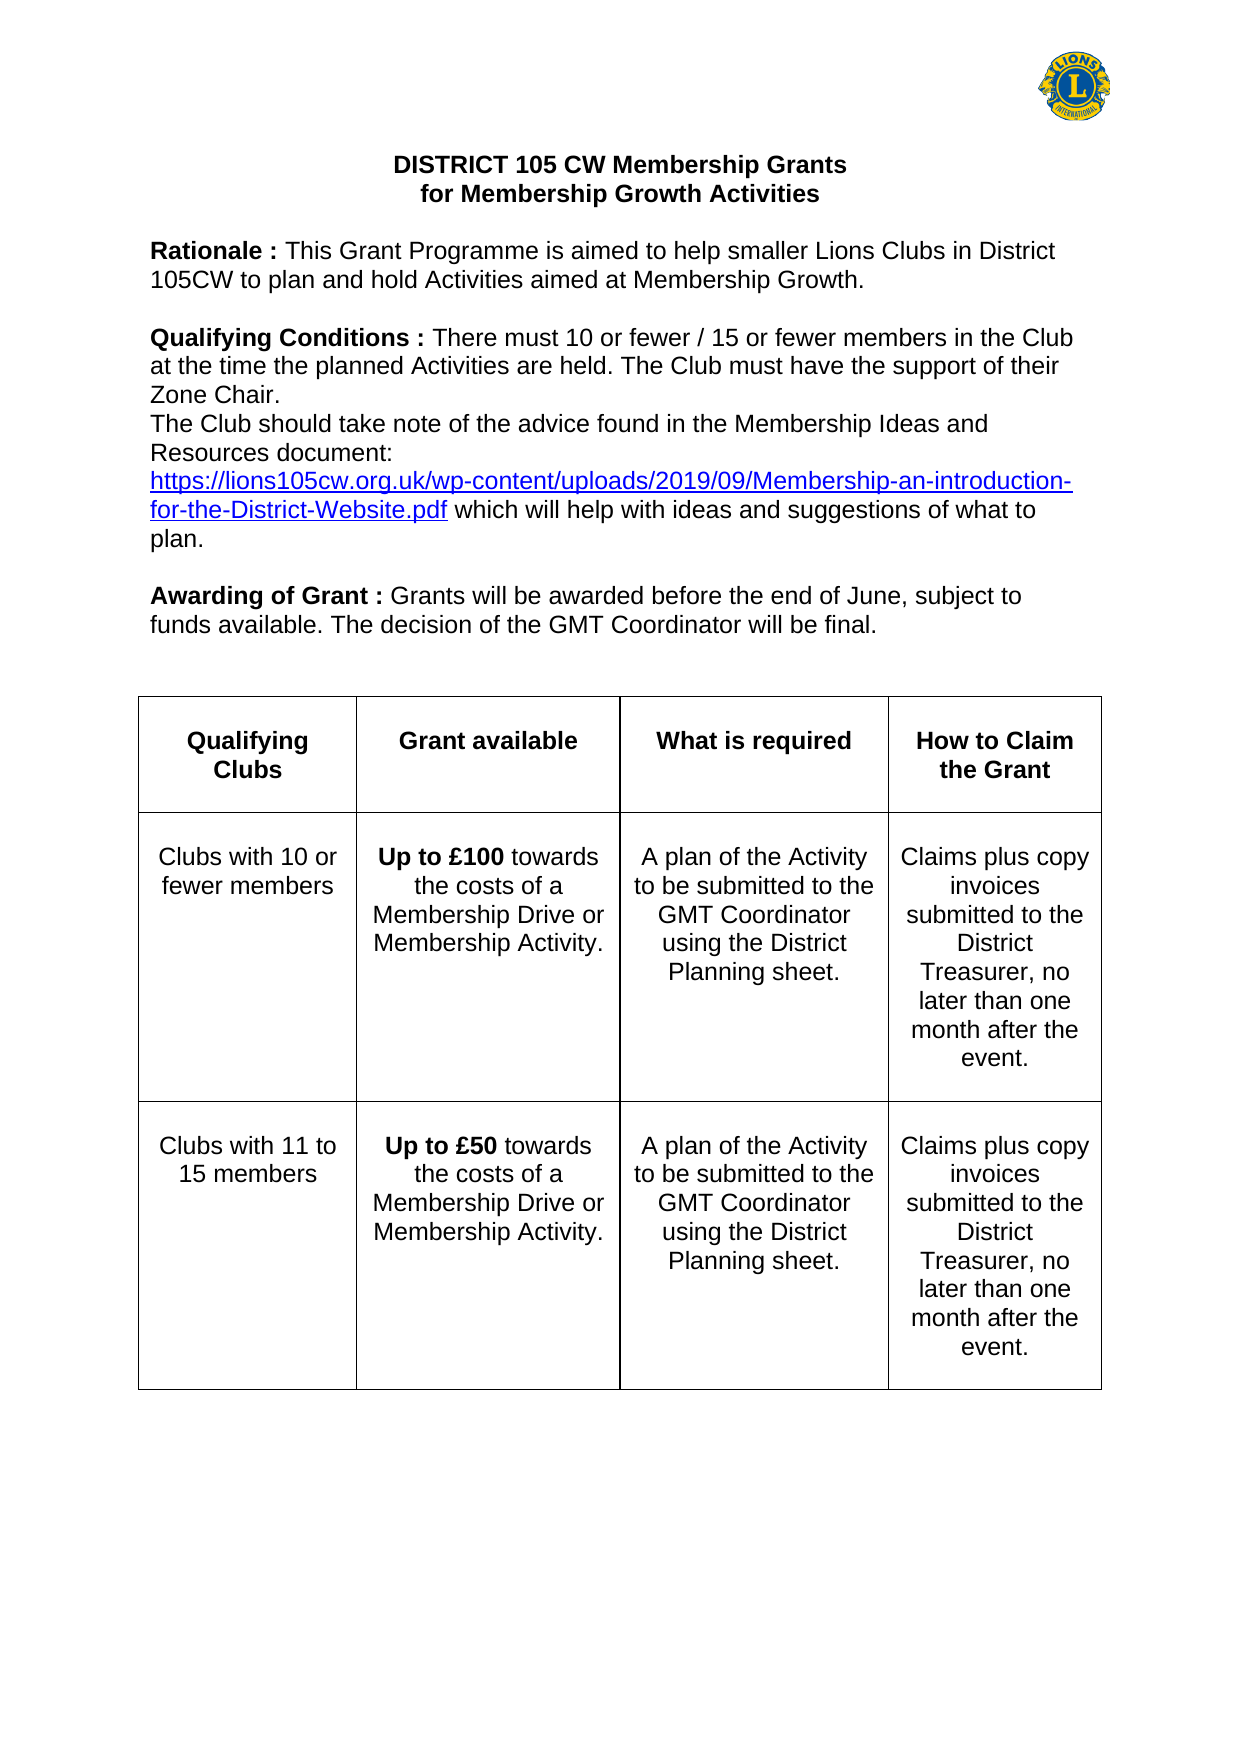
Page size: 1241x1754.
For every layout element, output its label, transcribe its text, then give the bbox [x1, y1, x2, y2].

table_cell A plan of the Activity to be submitted to the GMT Coordinator using the District Planning sheet. [621, 813, 888, 1101]
text The Club should take note of the advice found in the Membership Ideas and Resources document: https://lions105cw.org.uk/wp-content/uploads/2019/09/Membership-an-introduction-for-the-District-Website.pdf which will help with ideas and suggestions of what to plan. [150, 409, 1090, 552]
text for Membership Growth Activities [150, 179, 1090, 207]
table_cell Claims plus copy invoices submitted to the District Treasurer, no later than one month after the event. [889, 1102, 1101, 1389]
text Rationale : This Grant Programme is aimed to help smaller Lions Clubs in District 105CW to plan and hold Activities aimed at Membership Growth. [150, 236, 1090, 294]
table_cell Claims plus copy invoices submitted to the District Treasurer, no later than one month after the event. [889, 813, 1101, 1101]
table_cell Clubs with 10 or fewer members [139, 813, 356, 1101]
table_header How to Claim the Grant [889, 697, 1101, 812]
table_header Qualifying Clubs [139, 697, 356, 812]
text DISTRICT 105 CW Membership Grants [150, 150, 1090, 179]
table_cell Clubs with 11 to 15 members [139, 1102, 356, 1389]
picture [1038, 51, 1110, 121]
table_header Grant available [357, 697, 619, 812]
text Qualifying Conditions : There must 10 or fewer / 15 or fewer members in the Club at the time the planned Activities are held. The Club must have the support of their Zone Chair. [150, 322, 1090, 409]
table_cell Up to £50 towards the costs of a Membership Drive or Membership Activity. [357, 1102, 619, 1389]
table_header What is required [621, 697, 888, 812]
text Awarding of Grant : Grants will be awarded before the end of June, subject to funds available. The decision of the GMT Coordinator will be final. [150, 581, 1090, 639]
table_cell A plan of the Activity to be submitted to the GMT Coordinator using the District Planning sheet. [621, 1102, 888, 1389]
table_cell Up to £100 towards the costs of a Membership Drive or Membership Activity. [357, 813, 619, 1101]
